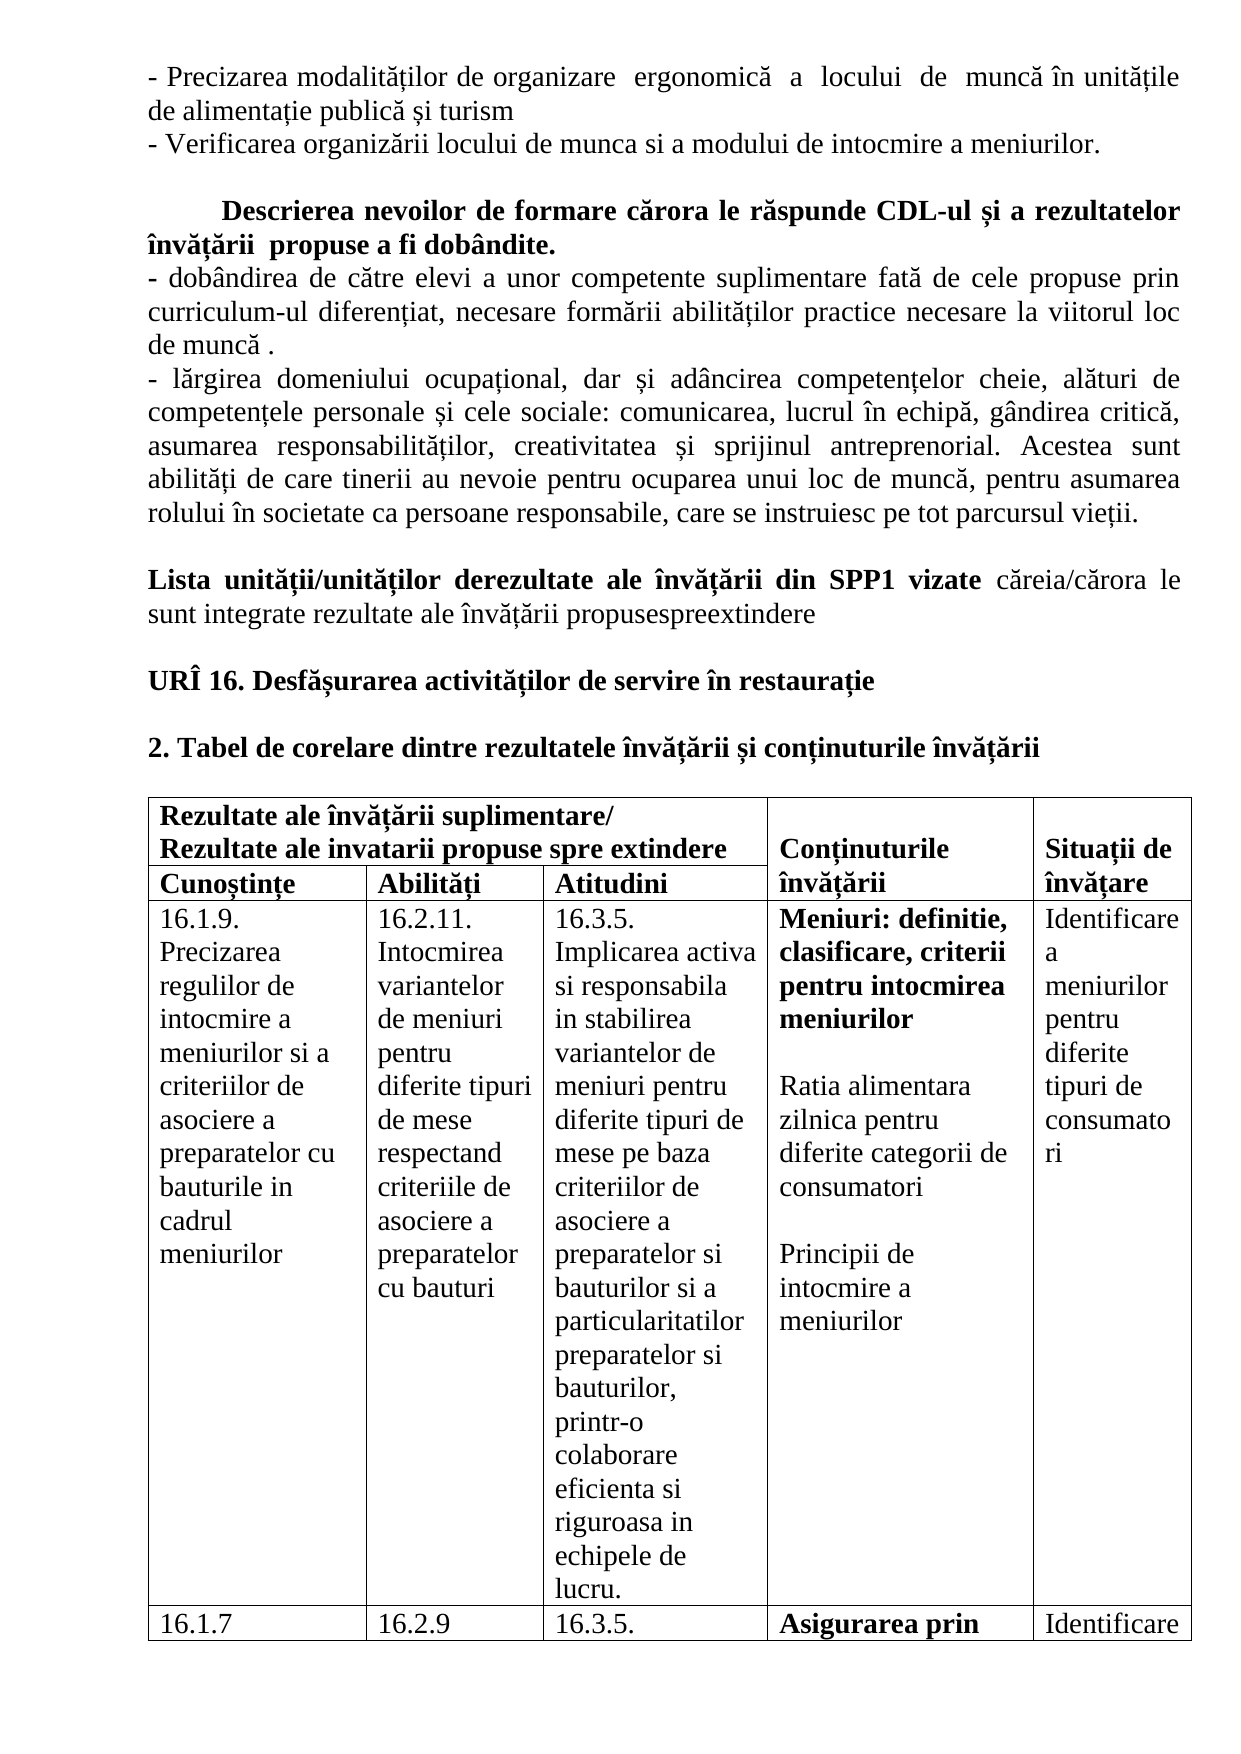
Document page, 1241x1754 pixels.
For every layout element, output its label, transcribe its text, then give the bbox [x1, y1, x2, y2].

table_cell 16.2.11. Intocmirea variantelor de meniuri pentru diferite tipuri de mese respectand criteriile de asociere a preparatelor cu bauturi [367, 901, 543, 1605]
table_cell Cunoștințe [149, 866, 366, 900]
table_cell 16.1.9. Precizarea regulilor de intocmire a meniurilor si a criteriilor de asociere a preparatelor cu bauturile in cadrul meniurilor [149, 901, 366, 1605]
table_header Rezultate ale învățării suplimentare/ Rezultate ale invatarii propuse spre extindere [149, 798, 767, 865]
table_cell Meniuri: definitie, clasificare, criterii pentru intocmirea meniurilor Ratia alimentara zilnica pentru diferite categorii de consumatori Principii de intocmire a meniurilor [768, 901, 1033, 1605]
text - Precizarea modalităților de organizare ergonomică a locului de muncă în unitățile de alimentație publică și turism [148, 59, 1181, 126]
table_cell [149, 1606, 366, 1640]
table_cell Abilități [367, 866, 543, 900]
table_header Conținuturile învățării [768, 798, 1033, 900]
text URÎ 16. Desfășurarea activităților de servire în restaurație [148, 663, 1181, 696]
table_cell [1034, 1606, 1191, 1640]
table_header Situații de învățare [1034, 798, 1191, 900]
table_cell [544, 1606, 767, 1640]
text - Verificarea organizării locului de munca si a modului de intocmire a meniurilor. [148, 126, 1181, 160]
table_cell Identificarea meniurilor pentru diferite tipuri de consumatori [1034, 901, 1191, 1605]
text - dobândirea de către elevi a unor competente suplimentare fată de cele propuse prin curriculum-ul diferențiat, necesare formării abilităților practice necesare la viitorul loc de muncă . [148, 260, 1181, 361]
text Lista unității/unităților derezultate ale învățării din SPP1 vizate căreia/cărora le sunt integrate rezultate ale învățării propusespreextindere [148, 562, 1181, 629]
text - lărgirea domeniului ocupațional, dar și adâncirea competențelor cheie, alături de competențele personale și cele sociale: comunicarea, lucrul în echipă, gândirea critică, asumarea responsabilităților, creativitatea și sprijinul antreprenorial. Acestea sunt abilități de care tinerii au nevoie pentru ocuparea unui loc de muncă, pentru asumarea rolului în societate ca persoane responsabile, care se instruiesc pe tot parcursul vieții. [148, 361, 1181, 529]
table_cell Atitudini [544, 866, 767, 900]
text Descrierea nevoilor de formare cărora le răspunde CDL-ul și a rezultatelor învățării propuse a fi dobândite. [148, 193, 1181, 260]
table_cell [768, 1606, 1033, 1640]
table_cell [367, 1606, 543, 1640]
text 2. Tabel de corelare dintre rezultatele învățării și conținuturile învățării [148, 730, 1181, 763]
